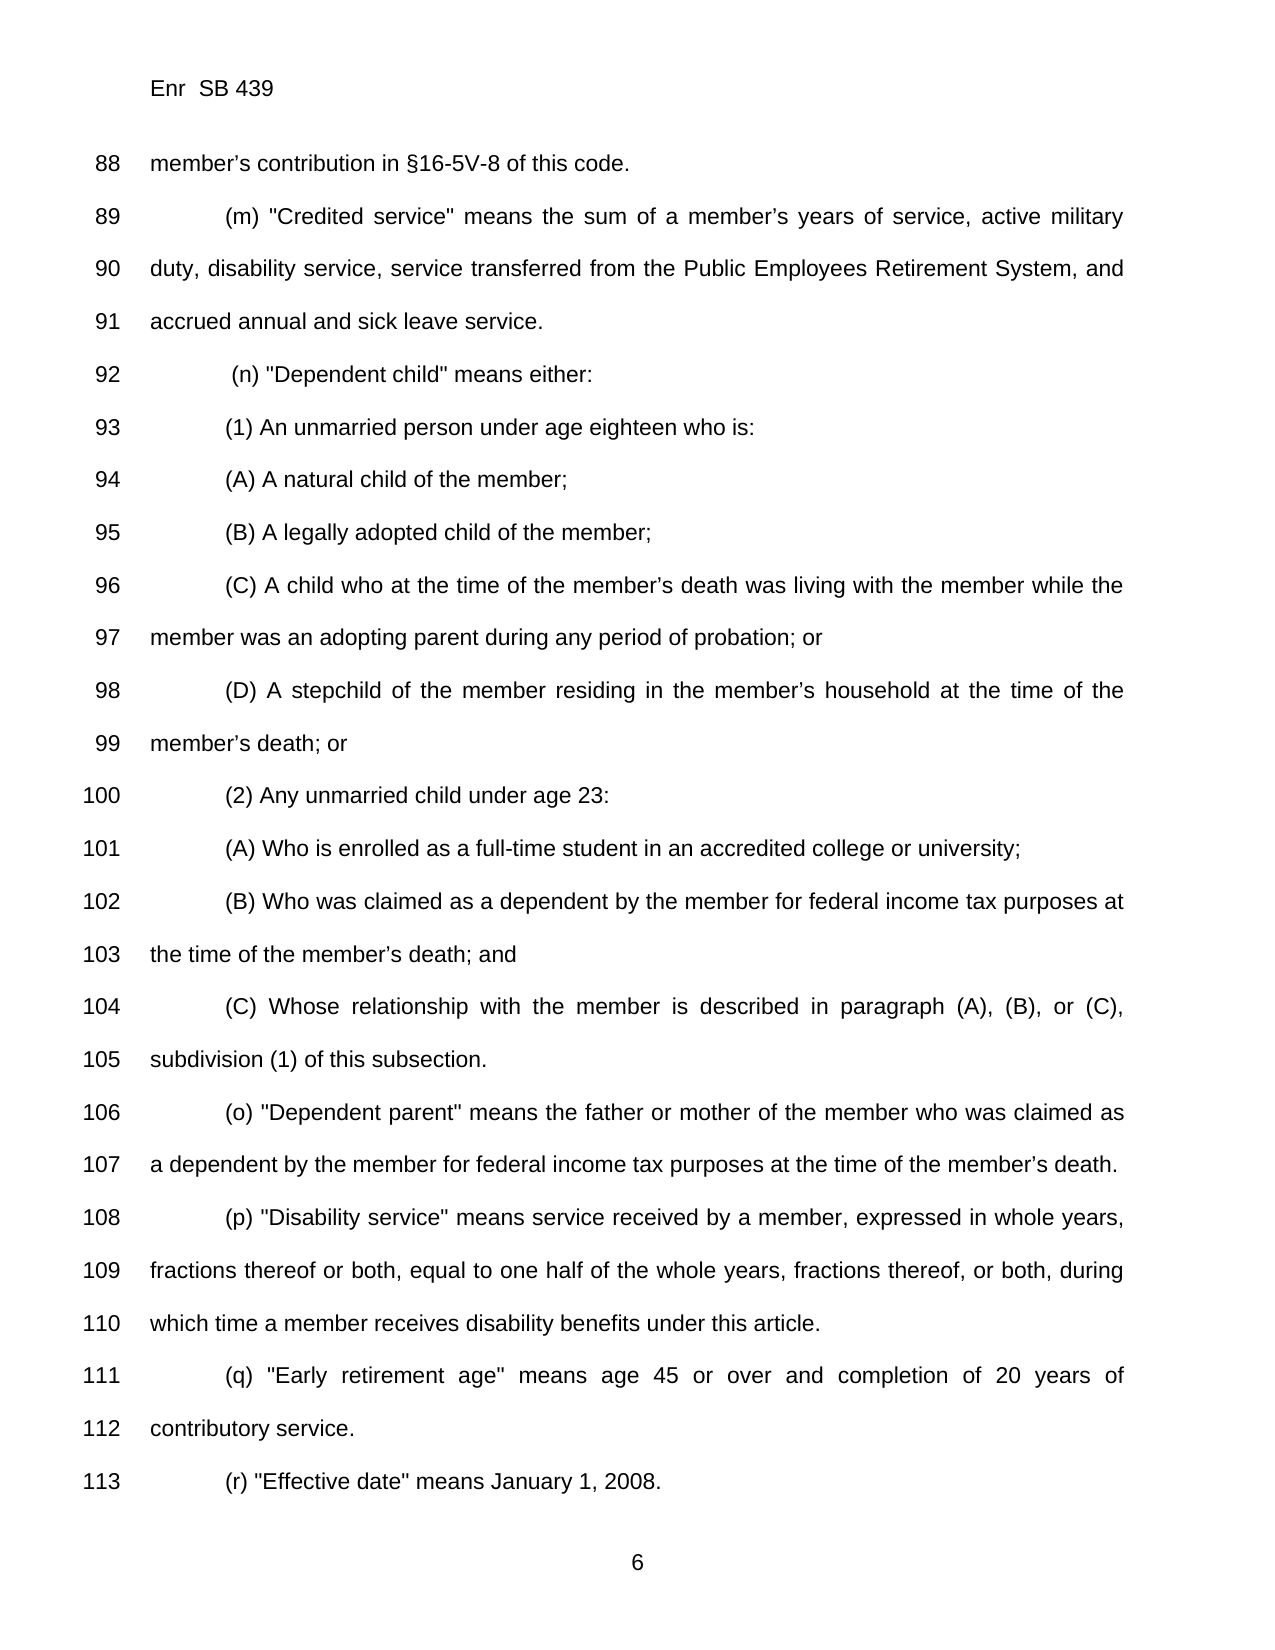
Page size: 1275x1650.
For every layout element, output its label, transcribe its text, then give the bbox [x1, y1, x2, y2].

text (C) Whose relationship with the member is described in paragraph (A), (B), or (C), subdivision (1) of this subsection. [150, 993, 1125, 1072]
text (2) Any unmarried child under age 23: [150, 782, 1125, 809]
text (A) Who is enrolled as a full-time student in an accredited college or university; [150, 835, 1125, 862]
text (r) "Effective date" means January 1, 2008. [150, 1468, 1125, 1494]
text (o) "Dependent parent" means the father or mother of the member who was claimed as a dependent by the member for federal income tax purposes at the time of the member’s death. [150, 1099, 1125, 1178]
text (1) An unmarried person under age eighteen who is: [150, 413, 1125, 440]
text (n) "Dependent child" means either: [150, 361, 1125, 387]
text (D) A stepchild of the member residing in the member’s household at the time of the member’s death; or [150, 677, 1125, 756]
text (q) "Early retirement age" means age 45 or over and completion of 20 years of contributory service. [150, 1362, 1125, 1441]
text (p) "Disability service" means service received by a member, expressed in whole years, fractions thereof or both, equal to one half of the whole years, fractions thereof, or both, during which time a member receives disability benefits under this article. [150, 1204, 1125, 1336]
text (C) A child who at the time of the member’s death was living with the member while the member was an adopting parent during any period of probation; or [150, 572, 1125, 651]
text (B) Who was claimed as a dependent by the member for federal income tax purposes at the time of the member’s death; and [150, 888, 1125, 967]
text (m) "Credited service" means the sum of a member’s years of service, active military duty, disability service, service transferred from the Public Employees Retirement System, and accrued annual and sick leave service. [150, 203, 1125, 334]
text (B) A legally adopted child of the member; [150, 519, 1125, 545]
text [150, 150, 1125, 176]
text (A) A natural child of the member; [150, 466, 1125, 493]
